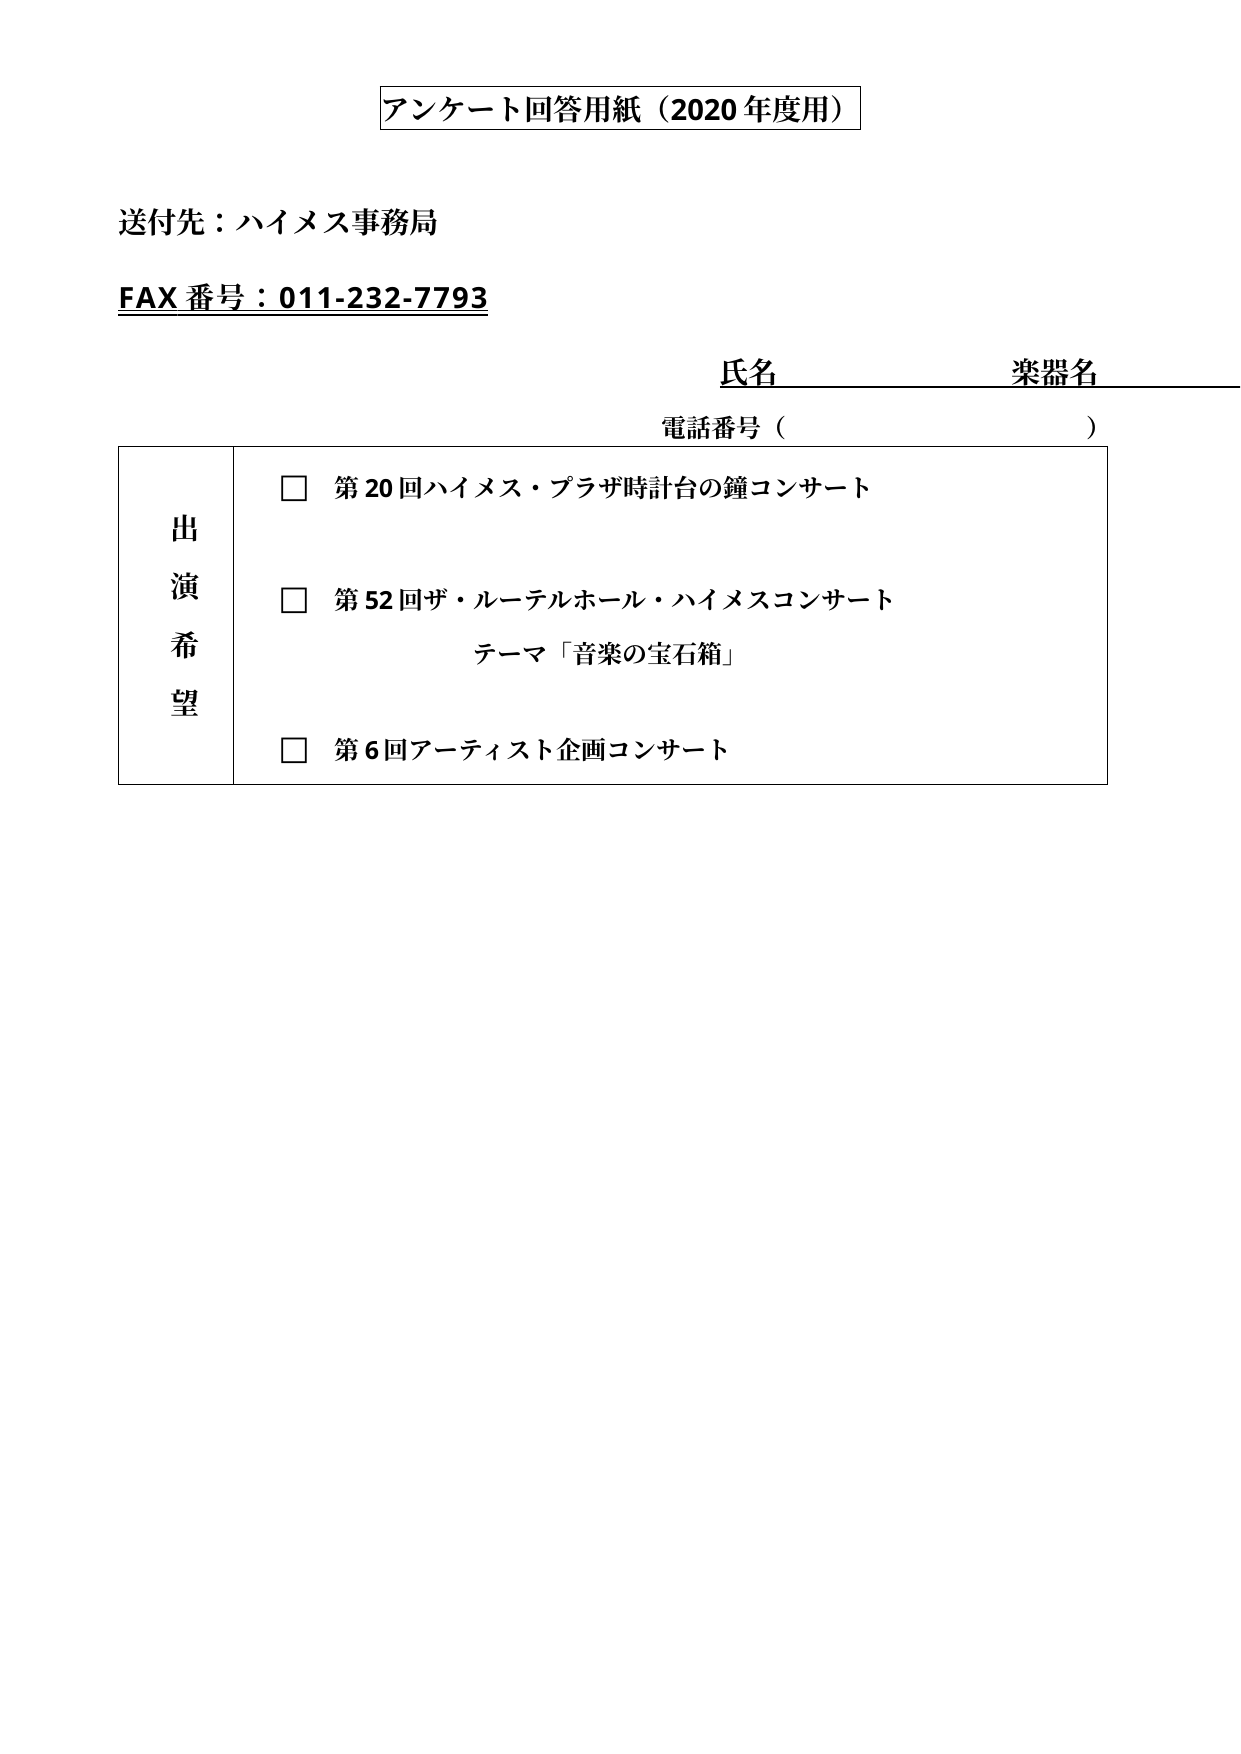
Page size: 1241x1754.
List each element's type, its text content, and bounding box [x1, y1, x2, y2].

table_header 出 演 希 望 [119, 447, 233, 784]
text FAX番号：011-232-7793 [118, 258, 1035, 333]
text アンケート回答用紙（2020年度用） [118, 71, 1122, 146]
text 氏名 楽器名 [118, 333, 1099, 408]
text 送付先：ハイメス事務局 [118, 183, 1035, 258]
text 電話番号（ ） [118, 408, 1111, 446]
table_header □ 第20回ハイメス・プラザ時計台の鐘コンサート □ 第52回ザ・ルーテルホール・ハイメスコンサート テーマ「音楽の宝石箱」 □ 第6回アーティスト企画コンサート [234, 447, 1107, 784]
